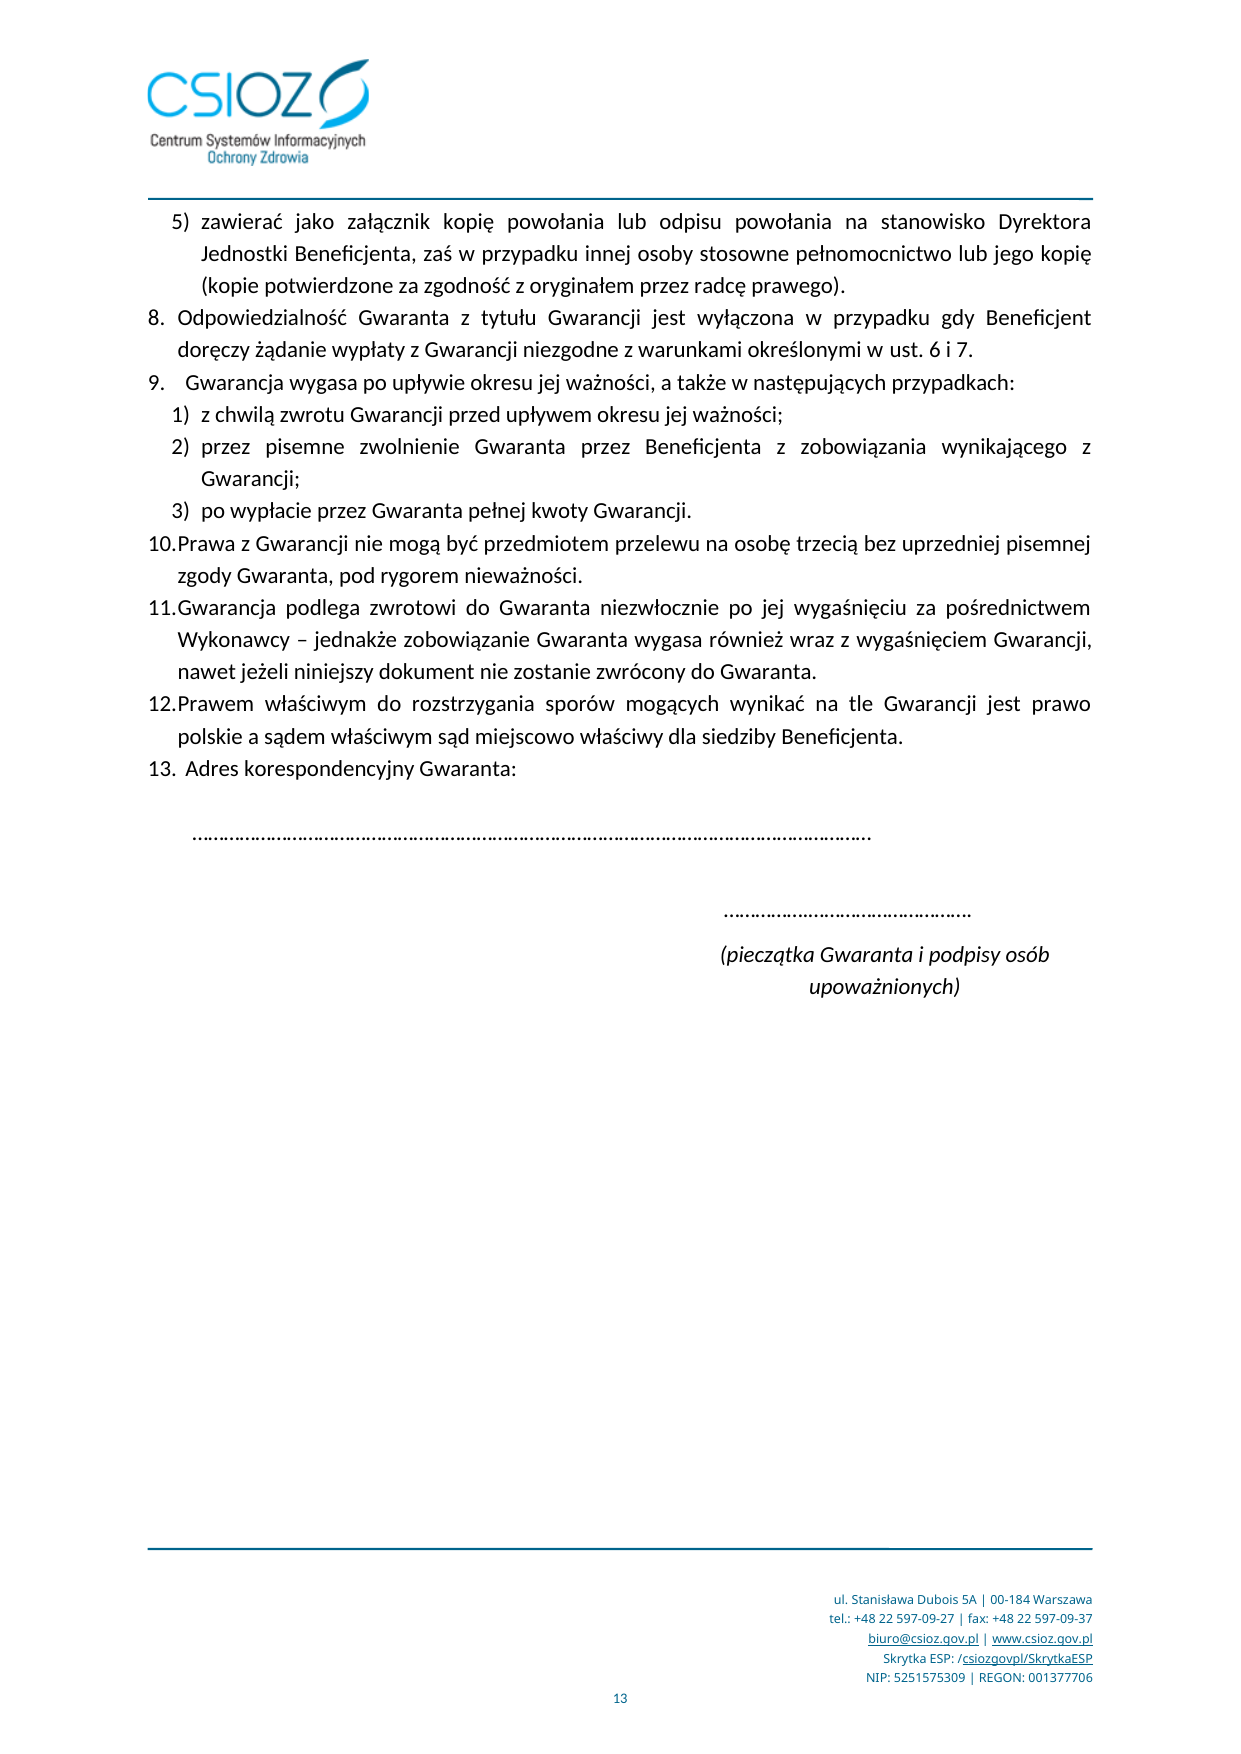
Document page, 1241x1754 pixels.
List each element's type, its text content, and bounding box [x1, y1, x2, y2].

picture [958, 1636, 964, 1643]
picture [1065, 1673, 1071, 1682]
picture [1041, 1636, 1052, 1643]
picture [999, 1656, 1005, 1663]
picture [918, 1595, 924, 1602]
picture [927, 1597, 933, 1604]
picture [1035, 1614, 1040, 1623]
picture [1014, 1636, 1020, 1643]
picture [952, 1673, 958, 1682]
picture [937, 1655, 942, 1663]
list Prawa z Gwarancji nie mogą być przedmiotem przelewu na osobę trzecią bez uprzedniej pisemnej zgody Gwaranta, pod rygorem nieważności. [148, 529, 1093, 589]
picture [942, 1597, 948, 1604]
picture [869, 1614, 874, 1623]
picture [867, 1673, 874, 1682]
picture [1061, 1614, 1067, 1623]
picture [992, 1656, 998, 1663]
picture [1083, 1636, 1089, 1644]
picture [1078, 1597, 1084, 1604]
list zawierać jako załącznik kopię powołania lub odpisu powołania na stanowisko Dyrektora Jednostki Beneficjenta, zaś w przypadku innej osoby stosowne pełnomocnictwo lub jego kopię (kopie potwierdzone za zgodność z oryginałem przez radcę prawego). [171, 207, 1093, 299]
picture [909, 1673, 914, 1682]
picture [993, 1636, 999, 1643]
picture [926, 1636, 932, 1643]
picture [1058, 1597, 1067, 1604]
picture [891, 1653, 896, 1663]
picture [1005, 1636, 1011, 1643]
picture [1072, 1673, 1078, 1682]
picture [1033, 1595, 1040, 1604]
text …………….…………………………. [723, 895, 1093, 923]
text (pieczątka Gwaranta i podpisy osób upoważnionych) [679, 940, 1093, 1000]
list przez pisemne zwolnienie Gwaranta przez Beneficjenta z zobowiązania wynikającego z Gwarancji; [171, 432, 1093, 492]
picture [998, 1595, 1008, 1604]
picture [897, 1614, 902, 1623]
picture [911, 1614, 917, 1623]
picture [852, 1596, 857, 1604]
picture [1049, 1614, 1055, 1623]
text ………………………………………………………………………………………………………………… [192, 818, 1093, 846]
list Prawem właściwym do rozstrzygania sporów mogących wynikać na tle Gwarancji jest prawo polskie a sądem właściwym sąd miejscowo właściwy dla siedziby Beneficjenta. [148, 689, 1093, 750]
picture [948, 1614, 954, 1623]
picture [1036, 1653, 1041, 1663]
picture [959, 1673, 964, 1682]
picture [1036, 1673, 1041, 1682]
picture [951, 1636, 957, 1643]
picture [1086, 1654, 1091, 1663]
picture [1079, 1614, 1084, 1623]
picture [991, 1595, 997, 1604]
picture [1072, 1636, 1078, 1643]
list Odpowiedzialność Gwaranta z tytułu Gwarancji jest wyłączona w przypadku gdy Beneficjent doręczy żądanie wypłaty z Gwarancji niezgodne z warunkami określonymi w ust. 6 i 7. [148, 303, 1093, 363]
picture [1058, 1636, 1064, 1644]
picture [1065, 1636, 1071, 1643]
list Gwarancja wygasa po upływie okresu jej ważności, a także w następujących przypadkach: [148, 368, 1093, 396]
picture [944, 1654, 949, 1663]
picture [1013, 1673, 1020, 1682]
picture [1029, 1673, 1035, 1682]
picture [882, 1594, 889, 1604]
picture [1007, 1614, 1013, 1623]
picture [913, 1653, 918, 1663]
picture [930, 1614, 935, 1623]
list z chwilą zwrotu Gwarancji przed upływem okresu jej ważności; [171, 400, 1093, 428]
picture [1068, 1614, 1073, 1623]
picture [904, 1614, 909, 1623]
list Adres korespondencyjny Gwaranta: [148, 754, 1093, 782]
picture [621, 1694, 627, 1702]
picture [898, 1597, 904, 1604]
picture [893, 1636, 899, 1643]
picture [923, 1673, 928, 1682]
picture [900, 1634, 910, 1644]
list po wypłacie przez Gwaranta pełnej kwoty Gwarancji. [171, 496, 1093, 524]
picture [1051, 1655, 1057, 1663]
picture [1016, 1595, 1021, 1604]
picture [1079, 1673, 1085, 1682]
picture [147, 59, 369, 166]
picture [1058, 1653, 1063, 1663]
picture [899, 1656, 907, 1666]
picture [1086, 1673, 1092, 1682]
picture [935, 1594, 941, 1604]
picture [869, 1633, 874, 1643]
picture [978, 1656, 984, 1663]
list Gwarancja podlega zwrotowi do Gwaranta niezwłocznie po jej wygaśnięciu za pośrednictwem Wykonawcy – jednakże zobowiązanie Gwaranta wygasa również wraz z wygaśnięciem Gwarancji, nawet jeżeli niniejszy dokument nie zostanie zwrócony do Gwaranta. [148, 593, 1093, 685]
